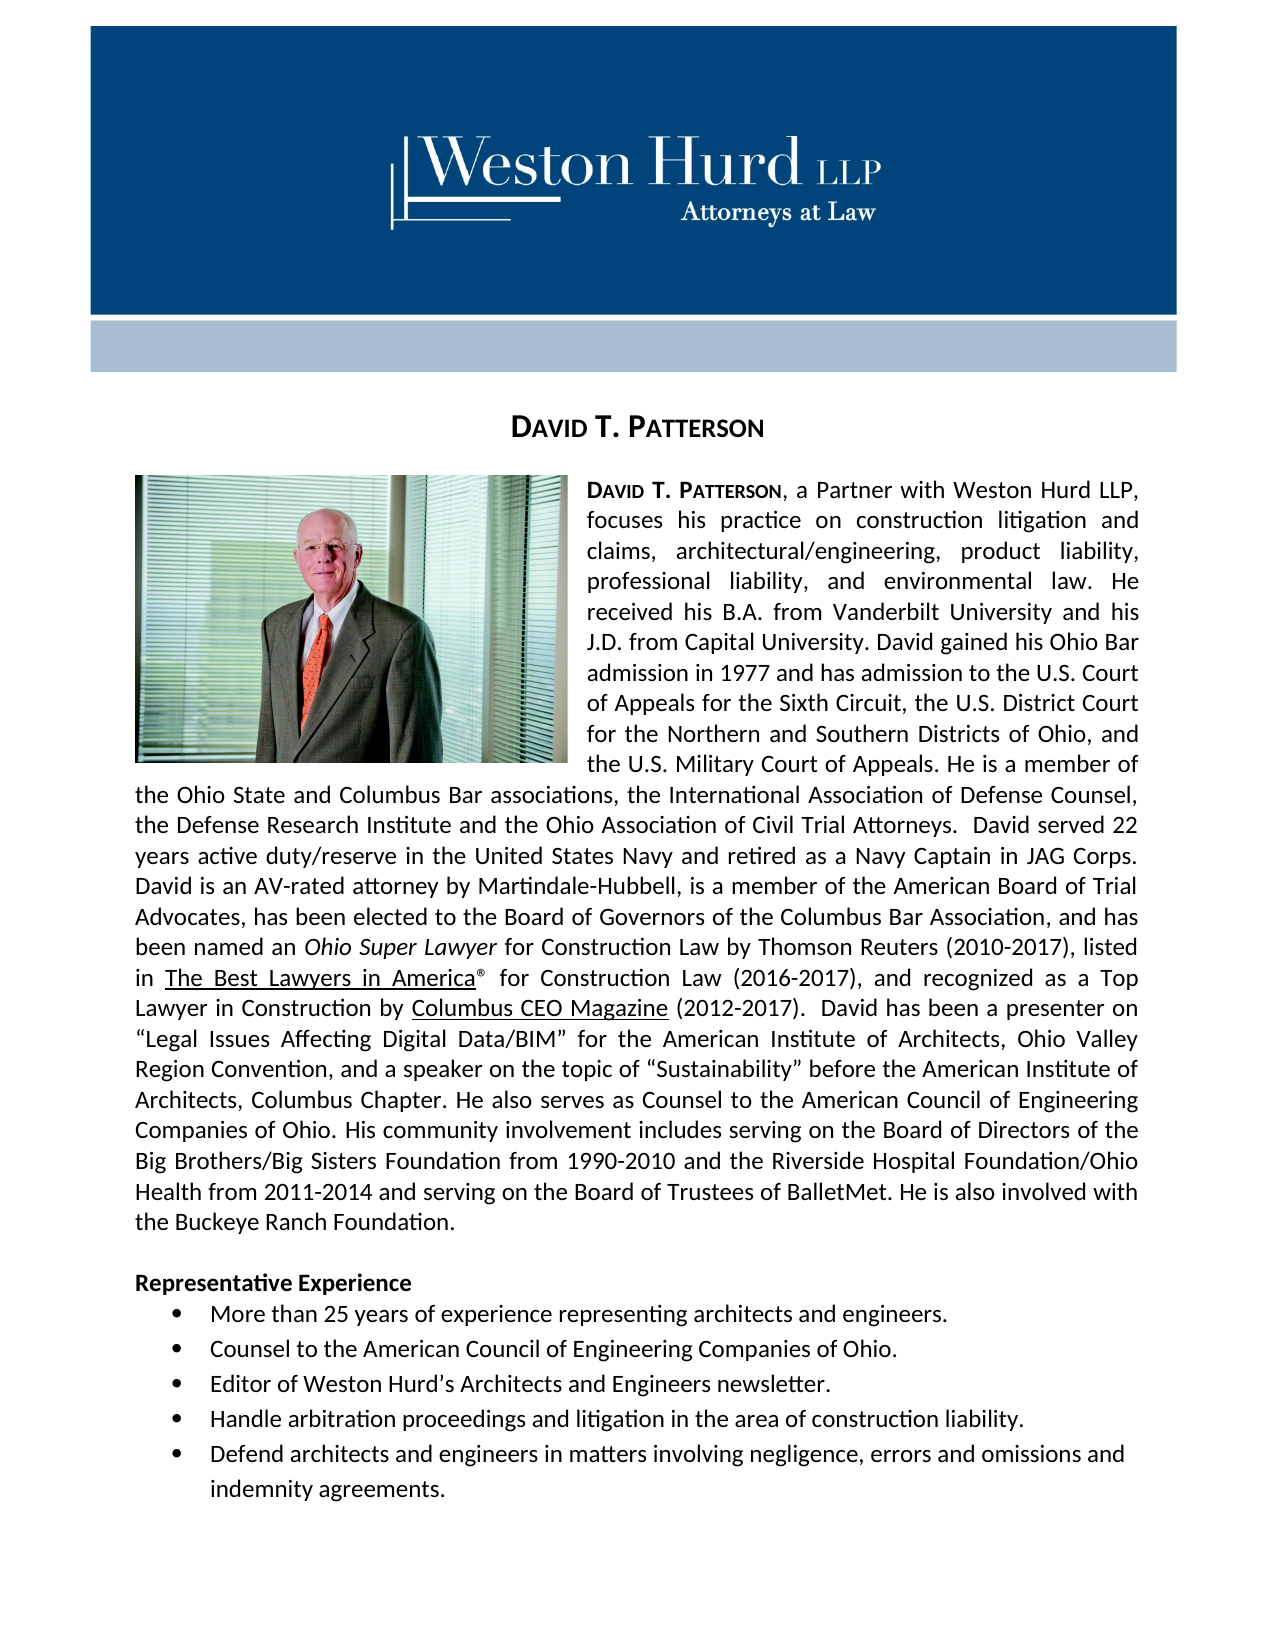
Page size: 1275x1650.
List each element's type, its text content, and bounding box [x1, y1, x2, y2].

text David T. Patterson [135, 405, 1140, 446]
text Representative Experience [135, 1267, 1140, 1298]
list Counsel to the American Council of Engineering Companies of Ohio. [172, 1333, 1140, 1363]
list Defend architects and engineers in matters involving negligence, errors and omissions and indemnity agreements. [172, 1438, 1140, 1503]
picture [90, 26, 1177, 372]
text David T. Patterson, a Partner with Weston Hurd LLP, focuses his practice on construction litigation and claims, architectural/engineering, product liability, professional liability, and environmental law. He received his B.A. from Vanderbilt University and his J.D. from Capital University. David gained his Ohio Bar admission in 1977 and has admission to the U.S. Court of Appeals for the Sixth Circuit, the U.S. District Court for the Northern and Southern Districts of Ohio, and the U.S. Military Court of Appeals. He is a member of the Ohio State and Columbus Bar associations, the International Association of Defense Counsel, the Defense Research Institute and the Ohio Association of Civil Trial Attorneys. David served 22 years active duty/reserve in the United States Navy and retired as a Navy Captain in JAG Corps. David is an AV-rated attorney by Martindale-Hubbell, is a member of the American Board of Trial Advocates, has been elected to the Board of Governors of the Columbus Bar Association, and has been named an Ohio Super Lawyer for Construction Law by Thomson Reuters (2010-2017), listed in The Best Lawyers in America® for Construction Law (2016-2017), and recognized as a Top Lawyer in Construction by Columbus CEO Magazine (2012-2017). David has been a presenter on “Legal Issues Affecting Digital Data/BIM” for the American Institute of Architects, Ohio Valley Region Convention, and a speaker on the topic of “Sustainability” before the American Institute of Architects, Columbus Chapter. He also serves as Counsel to the American Council of Engineering Companies of Ohio. His community involvement includes serving on the Board of Directors of the Big Brothers/Big Sisters Foundation from 1990-2010 and the Riverside Hospital Foundation/Ohio Health from 2011-2014 and serving on the Board of Trustees of BalletMet. He is also involved with the Buckeye Ranch Foundation. [135, 474, 1140, 1237]
list Editor of Weston Hurd’s Architects and Engineers newsletter. [172, 1368, 1140, 1398]
picture [135, 475, 568, 763]
list Handle arbitration proceedings and litigation in the area of construction liability. [172, 1403, 1140, 1433]
list More than 25 years of experience representing architects and engineers. [172, 1298, 1140, 1328]
